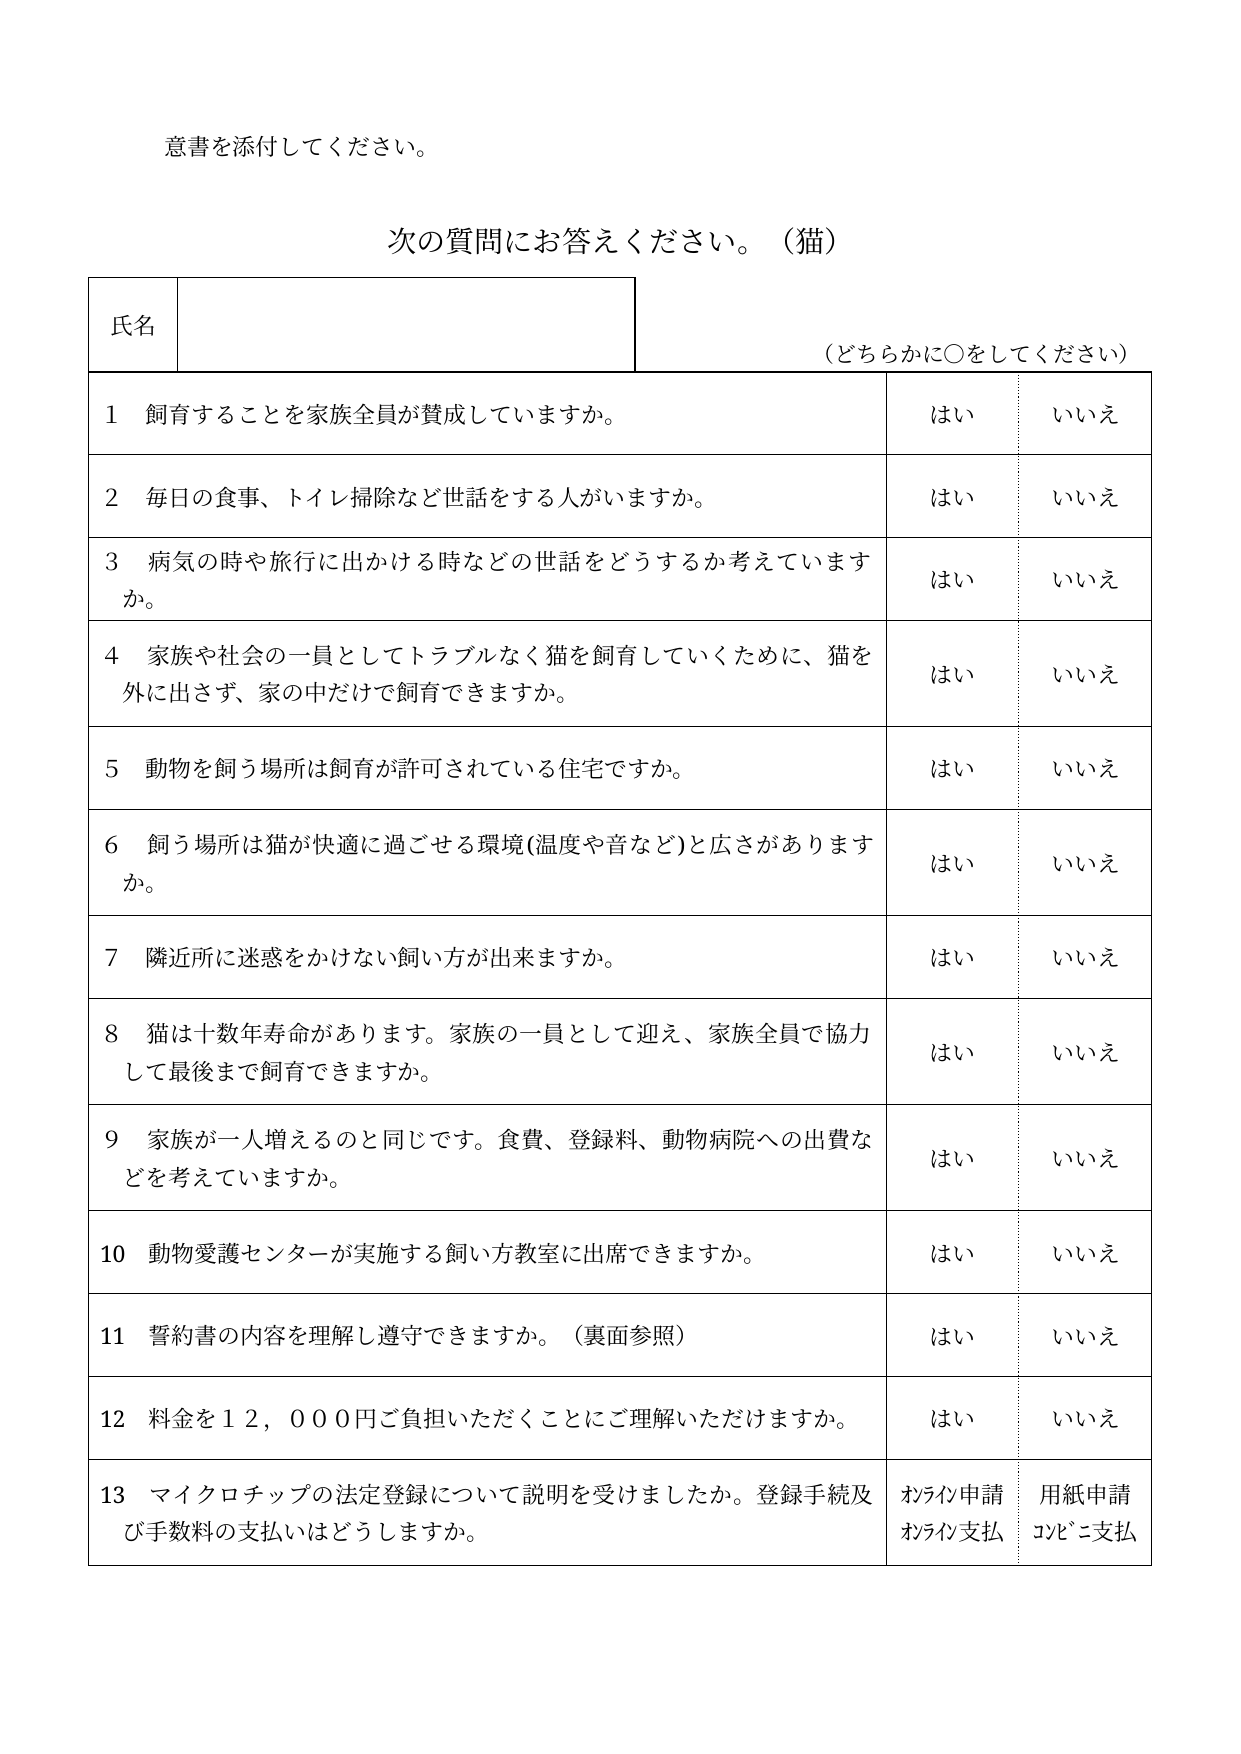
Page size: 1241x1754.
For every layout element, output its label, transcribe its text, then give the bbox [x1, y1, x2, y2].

table_cell いいえ [1019, 538, 1151, 619]
text 次の質問にお答えください。（猫） [118, 202, 1122, 277]
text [118, 127, 1122, 164]
table_cell はい [887, 455, 1019, 537]
table_cell ３ 病気の時や旅行に出かける時などの世話をどうするか考えていますか。 [89, 538, 886, 619]
table_cell 13 マイクロチップの法定登録について説明を受けましたか。登録手続及び手数料の支払いはどうしますか。 [89, 1460, 886, 1565]
table_cell ５ 動物を飼う場所は飼育が許可されている住宅ですか。 [89, 727, 886, 809]
table_cell 11 誓約書の内容を理解し遵守できますか。（裏面参照） [89, 1294, 886, 1376]
table_cell いいえ [1019, 1377, 1151, 1458]
table_cell 10 動物愛護センターが実施する飼い方教室に出席できますか。 [89, 1211, 886, 1293]
table_cell はい [887, 1377, 1019, 1458]
table_cell いいえ [1019, 621, 1151, 726]
table_cell いいえ [1019, 916, 1151, 998]
table_cell いいえ [1019, 810, 1151, 915]
table_cell ４ 家族や社会の一員としてトラブルなく猫を飼育していくために、猫を外に出さず、家の中だけで飼育できますか。 [89, 621, 886, 726]
table_cell ２ 毎日の食事、トイレ掃除など世話をする人がいますか。 [89, 455, 886, 537]
table_cell ７ 隣近所に迷惑をかけない飼い方が出来ますか。 [89, 916, 886, 998]
table_cell いいえ [1019, 1294, 1151, 1376]
table_cell いいえ [1019, 455, 1151, 537]
table_cell はい [887, 727, 1019, 809]
table_cell ８ 猫は十数年寿命があります。家族の一員として迎え、家族全員で協力して最後まで飼育できますか。 [89, 999, 886, 1104]
table_cell はい [887, 538, 1019, 619]
table_cell ｵﾝﾗｲﾝ申請 ｵﾝﾗｲﾝ支払 [887, 1460, 1019, 1565]
table_cell 用紙申請 ｺﾝﾋﾞﾆ支払 [1019, 1460, 1151, 1565]
table_cell 12 料金を１２，０００円ご負担いただくことにご理解いただけますか。 [89, 1377, 886, 1458]
table_cell はい [887, 373, 1019, 454]
table_cell はい [887, 999, 1019, 1104]
table_cell はい [887, 1105, 1019, 1210]
table_cell はい [887, 621, 1019, 726]
table_cell ９ 家族が一人増えるのと同じです。食費、登録料、動物病院への出費などを考えていますか。 [89, 1105, 886, 1210]
table_header [178, 278, 634, 371]
table_header （どちらかに○をしてください） [636, 277, 1152, 371]
table_cell １ 飼育することを家族全員が賛成していますか。 [89, 373, 886, 454]
table_cell いいえ [1019, 373, 1151, 454]
table_cell はい [887, 916, 1019, 998]
table_cell ６ 飼う場所は猫が快適に過ごせる環境(温度や音など)と広さがありますか。 [89, 810, 886, 915]
table_cell いいえ [1019, 727, 1151, 809]
table_cell はい [887, 1294, 1019, 1376]
table_cell はい [887, 1211, 1019, 1293]
table_cell いいえ [1019, 999, 1151, 1104]
table_cell いいえ [1019, 1105, 1151, 1210]
table_cell いいえ [1019, 1211, 1151, 1293]
table_header 氏名 [89, 278, 177, 371]
table_cell はい [887, 810, 1019, 915]
